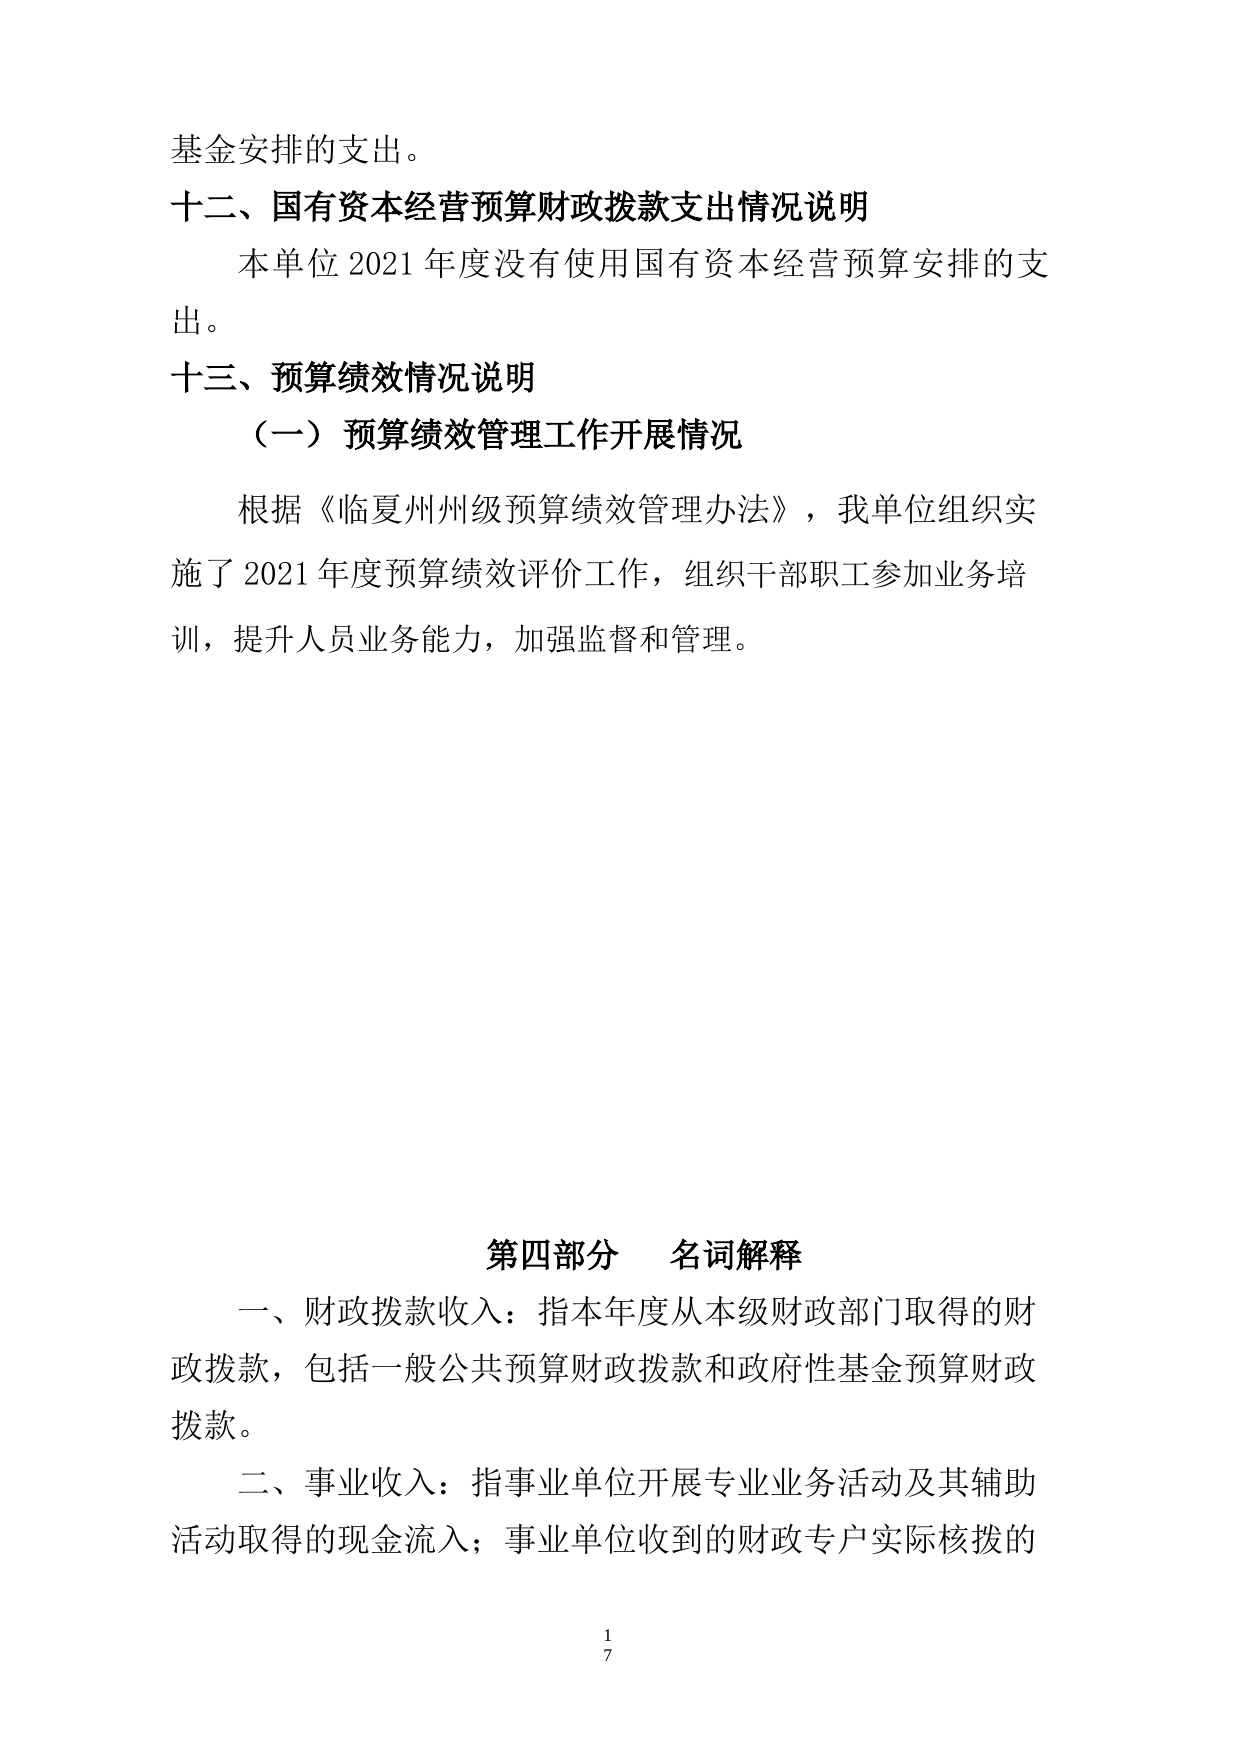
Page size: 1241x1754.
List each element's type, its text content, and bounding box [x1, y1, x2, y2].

text 本单位2021年度没有使用国有资本经营预算安排的支出。 [170, 242, 1051, 337]
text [170, 1461, 1051, 1556]
text 第四部分 名词解释 [170, 1233, 1051, 1271]
text 一、财政拨款收入：指本年度从本级财政部门取得的财政拨款，包括一般公共预算财政拨款和政府性基金预算财政拨款。 [170, 1290, 1051, 1442]
text 十三、预算绩效情况说明 [170, 356, 1051, 394]
text （一） 预算绩效管理工作开展情况 [170, 413, 1051, 451]
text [170, 128, 1051, 166]
text 十二、国有资本经营预算财政拨款支出情况说明 [170, 185, 1051, 223]
text 根据《临夏州州级预算绩效管理办法》，我单位组织实施了2021年度预算绩效评价工作，组织干部职工参加业务培训，提升人员业务能力，加强监督和管理。 [170, 469, 1051, 663]
